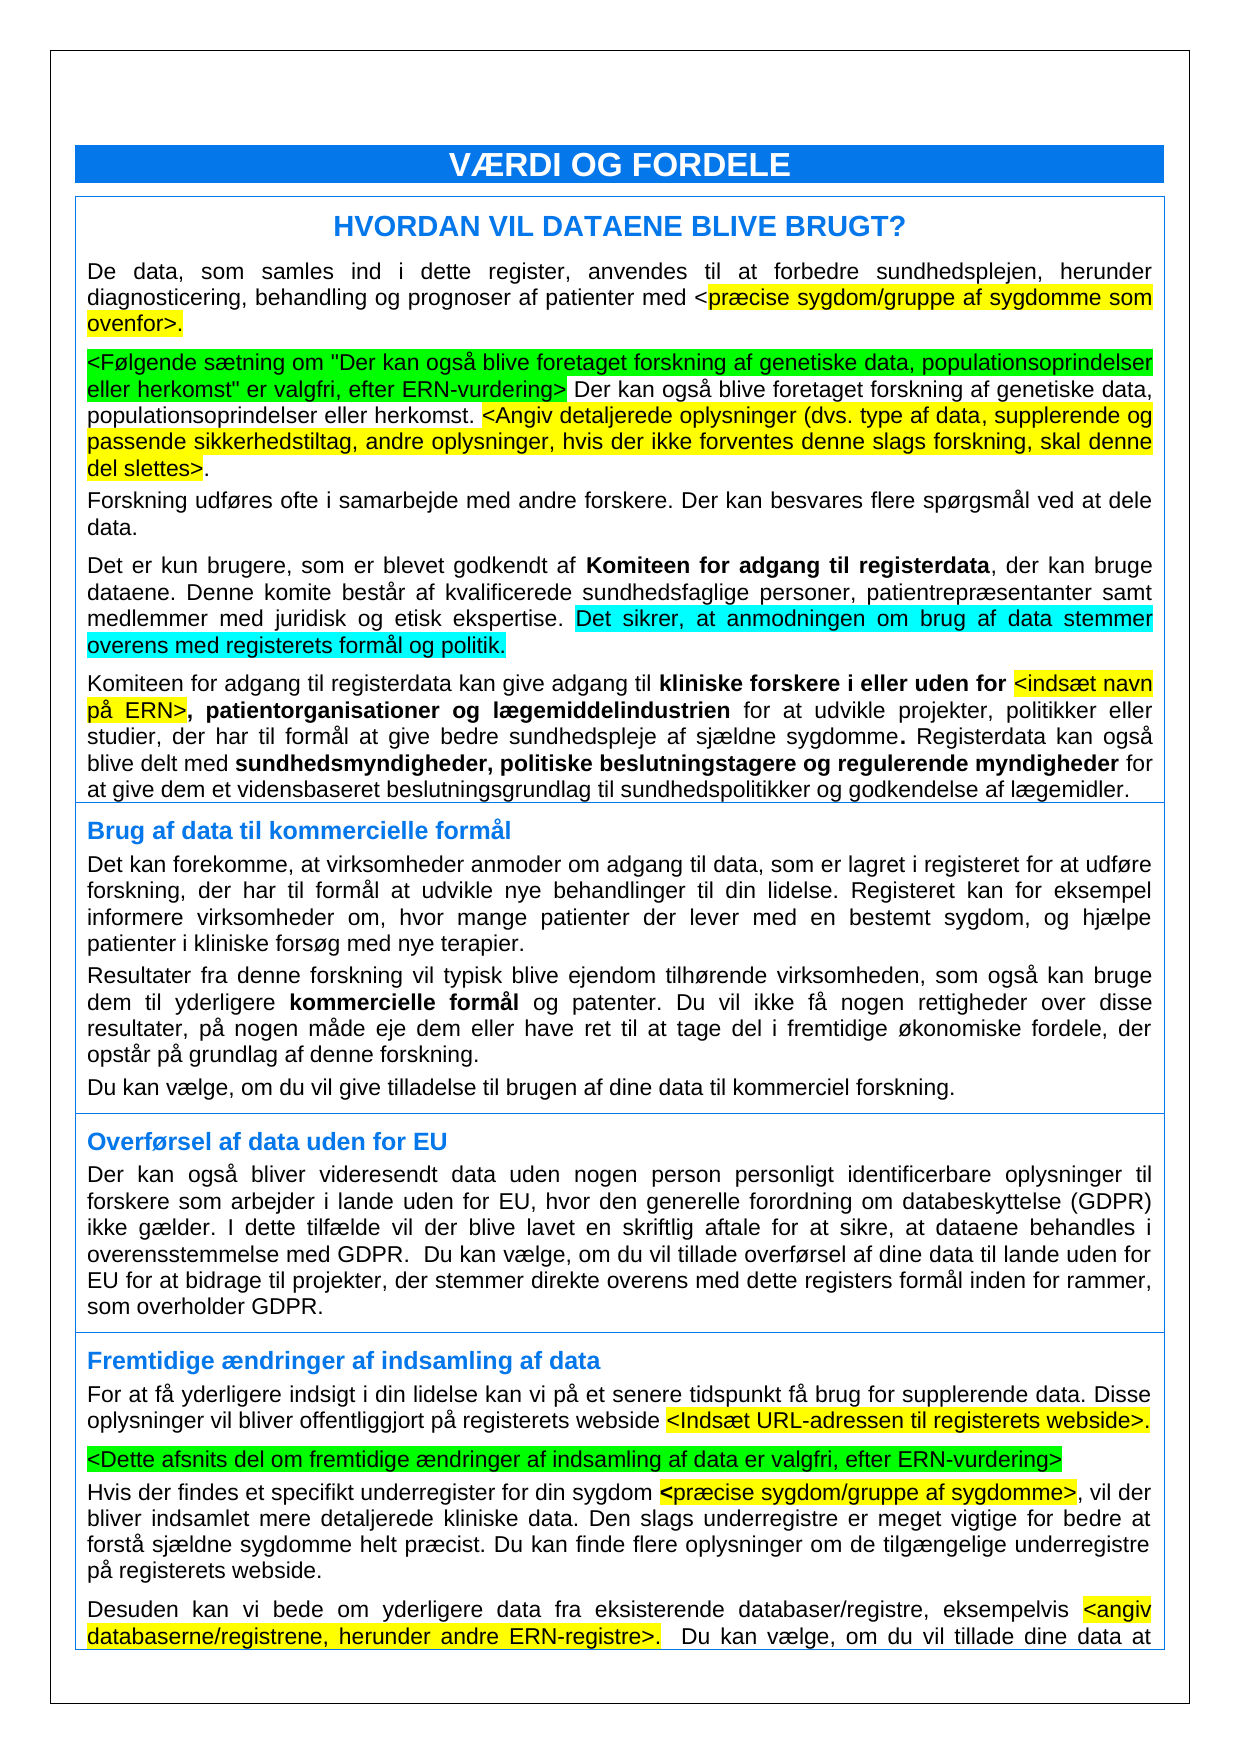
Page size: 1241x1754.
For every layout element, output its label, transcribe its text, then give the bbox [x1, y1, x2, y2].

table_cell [76, 1333, 1164, 1649]
table_cell Brug af data til kommercielle formål Det kan forekomme, at virksomheder anmoder om adgang til data, som er lagret i registeret for at udføre forskning, der har til formål at udvikle nye behandlinger til din lidelse. Registeret kan for eksempel informere virksomheder om, hvor mange patienter der lever med en bestemt sygdom, og hjælpe patienter i kliniske forsøg med nye terapier. Resultater fra denne forskning vil typisk blive ejendom tilhørende virksomheden, som også kan bruge dem til yderligere kommercielle formål og patenter. Du vil ikke få nogen rettigheder over disse resultater, på nogen måde eje dem eller have ret til at tage del i fremtidige økonomiske fordele, der opstår på grundlag af denne forskning. Du kan vælge, om du vil give tilladelse til brugen af dine data til kommerciel forskning. [76, 803, 1164, 1113]
table_cell Overførsel af data uden for EU Der kan også bliver videresendt data uden nogen person personligt identificerbare oplysninger til forskere som arbejder i lande uden for EU, hvor den generelle forordning om databeskyttelse (GDPR) ikke gælder. I dette tilfælde vil der blive lavet en skriftlig aftale for at sikre, at dataene behandles i overensstemmelse med GDPR. Du kan vælge, om du vil tillade overførsel af dine data til lande uden for EU for at bidrage til projekter, der stemmer direkte overens med dette registers formål inden for rammer, som overholder GDPR. [76, 1114, 1164, 1332]
table_header HVORDAN VIL DATAENE BLIVE BRUGT? De data, som samles ind i dette register, anvendes til at forbedre sundhedsplejen, herunder diagnosticering, behandling og prognoser af patienter med <præcise sygdom/gruppe af sygdomme som ovenfor>. <Følgende sætning om "Der kan også blive foretaget forskning af genetiske data, populationsoprindelser eller herkomst" er valgfri, efter ERN-vurdering> Der kan også blive foretaget forskning af genetiske data, populationsoprindelser eller herkomst. <Angiv detaljerede oplysninger (dvs. type af data, supplerende og passende sikkerhedstiltag, andre oplysninger, hvis der ikke forventes denne slags forskning, skal denne del slettes>. Forskning udføres ofte i samarbejde med andre forskere. Der kan besvares flere spørgsmål ved at dele data. Det er kun brugere, som er blevet godkendt af Komiteen for adgang til registerdata, der kan bruge dataene. Denne komite består af kvalificerede sundhedsfaglige personer, patientrepræsentanter samt medlemmer med juridisk og etisk ekspertise. Det sikrer, at anmodningen om brug af data stemmer overens med registerets formål og politik. Komiteen for adgang til registerdata kan give adgang til kliniske forskere i eller uden for <indsæt navn på ERN>, patientorganisationer og lægemiddelindustrien for at udvikle projekter, politikker eller studier, der har til formål at give bedre sundhedspleje af sjældne sygdomme. Registerdata kan også blive delt med sundhedsmyndigheder, politiske beslutningstagere og regulerende myndigheder for at give dem et vidensbaseret beslutningsgrundlag til sundhedspolitikker og godkendelse af lægemidler. [76, 197, 1164, 802]
table_header VÆRDI OG FORDELE [75, 145, 1164, 183]
